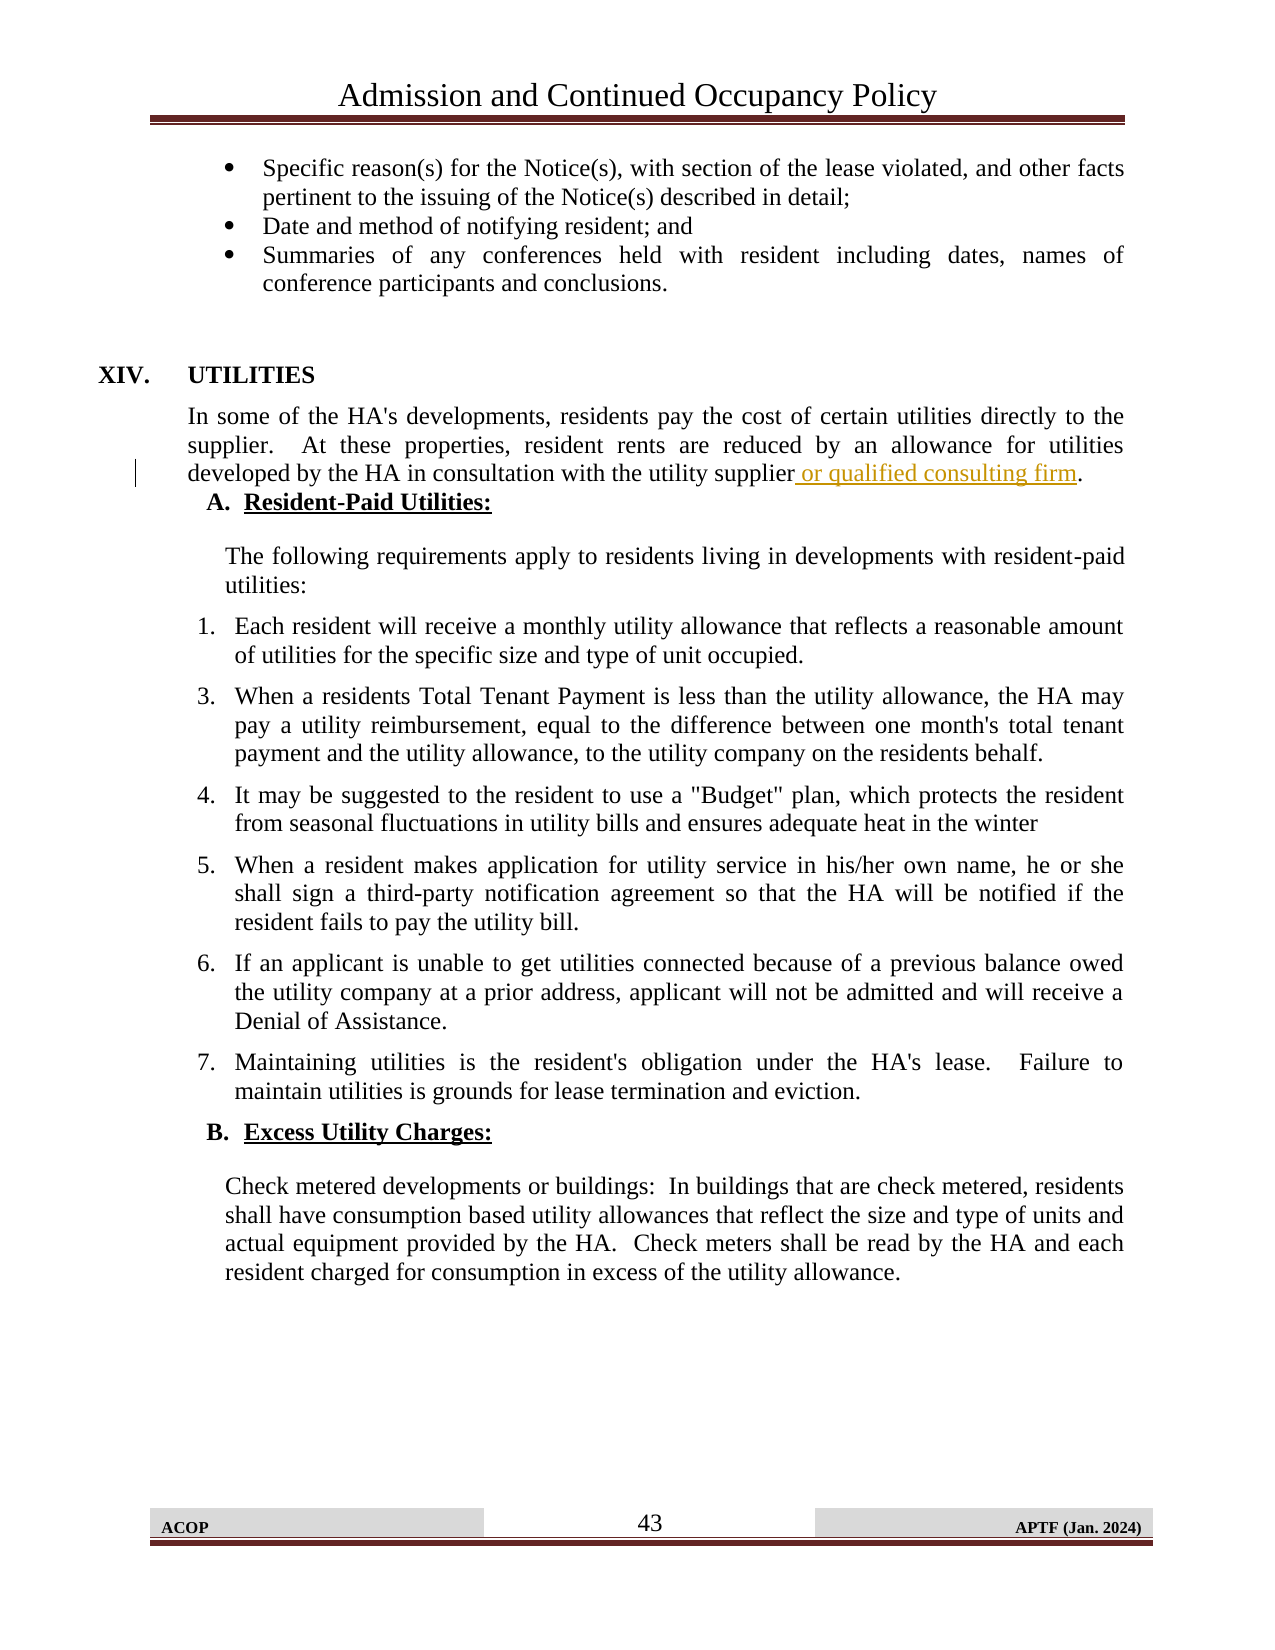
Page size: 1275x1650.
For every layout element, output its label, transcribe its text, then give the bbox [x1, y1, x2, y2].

list It may be suggested to the resident to use a "Budget" plan, which protects the resident from seasonal fluctuations in utility bills and ensures adequate heat in the winter [197, 780, 1125, 837]
list When a resident makes application for utility service in his/her own name, he or she shall sign a third-party notification agreement so that the HA will be notified if the resident fails to pay the utility bill. [197, 850, 1125, 936]
subtitle Utilities [150, 360, 1125, 388]
list Summaries of any conferences held with resident including dates, names of conference participants and conclusions. [225, 240, 1125, 297]
list Each resident will receive a monthly utility allowance that reflects a reasonable amount of utilities for the specific size and type of unit occupied. [197, 611, 1125, 668]
list Date and method of notifying resident; and [225, 211, 1125, 240]
list Maintaining utilities is the resident's obligation under the HA's lease. Failure to maintain utilities is grounds for lease termination and eviction. [197, 1047, 1125, 1105]
list When a residents Total Tenant Payment is less than the utility allowance, the HA may pay a utility reimbursement, equal to the difference between one month's total tenant payment and the utility allowance, to the utility company on the residents behalf. [197, 681, 1125, 767]
subtitle Excess Utility Charges: [206, 1117, 1125, 1146]
text Check metered developments or buildings: In buildings that are check metered, residents shall have consumption based utility allowances that reflect the size and type of units and actual equipment provided by the HA. Check meters shall be read by the HA and each resident charged for consumption in excess of the utility allowance. [225, 1171, 1125, 1286]
text The following requirements apply to residents living in developments with resident-paid utilities: [225, 541, 1125, 598]
subtitle Resident-Paid Utilities: [206, 487, 1125, 516]
list Specific reason(s) for the Notice(s), with section of the lease violated, and other facts pertinent to the issuing of the Notice(s) described in detail; [225, 153, 1125, 211]
list If an applicant is unable to get utilities connected because of a previous balance owed the utility company at a prior address, applicant will not be admitted and will receive a Denial of Assistance. [197, 948, 1125, 1035]
text In some of the HA's developments, residents pay the cost of certain utilities directly to the supplier. At these properties, resident rents are reduced by an allowance for utilities developed by the HA in consultation with the utility supplier. [187, 401, 1125, 487]
